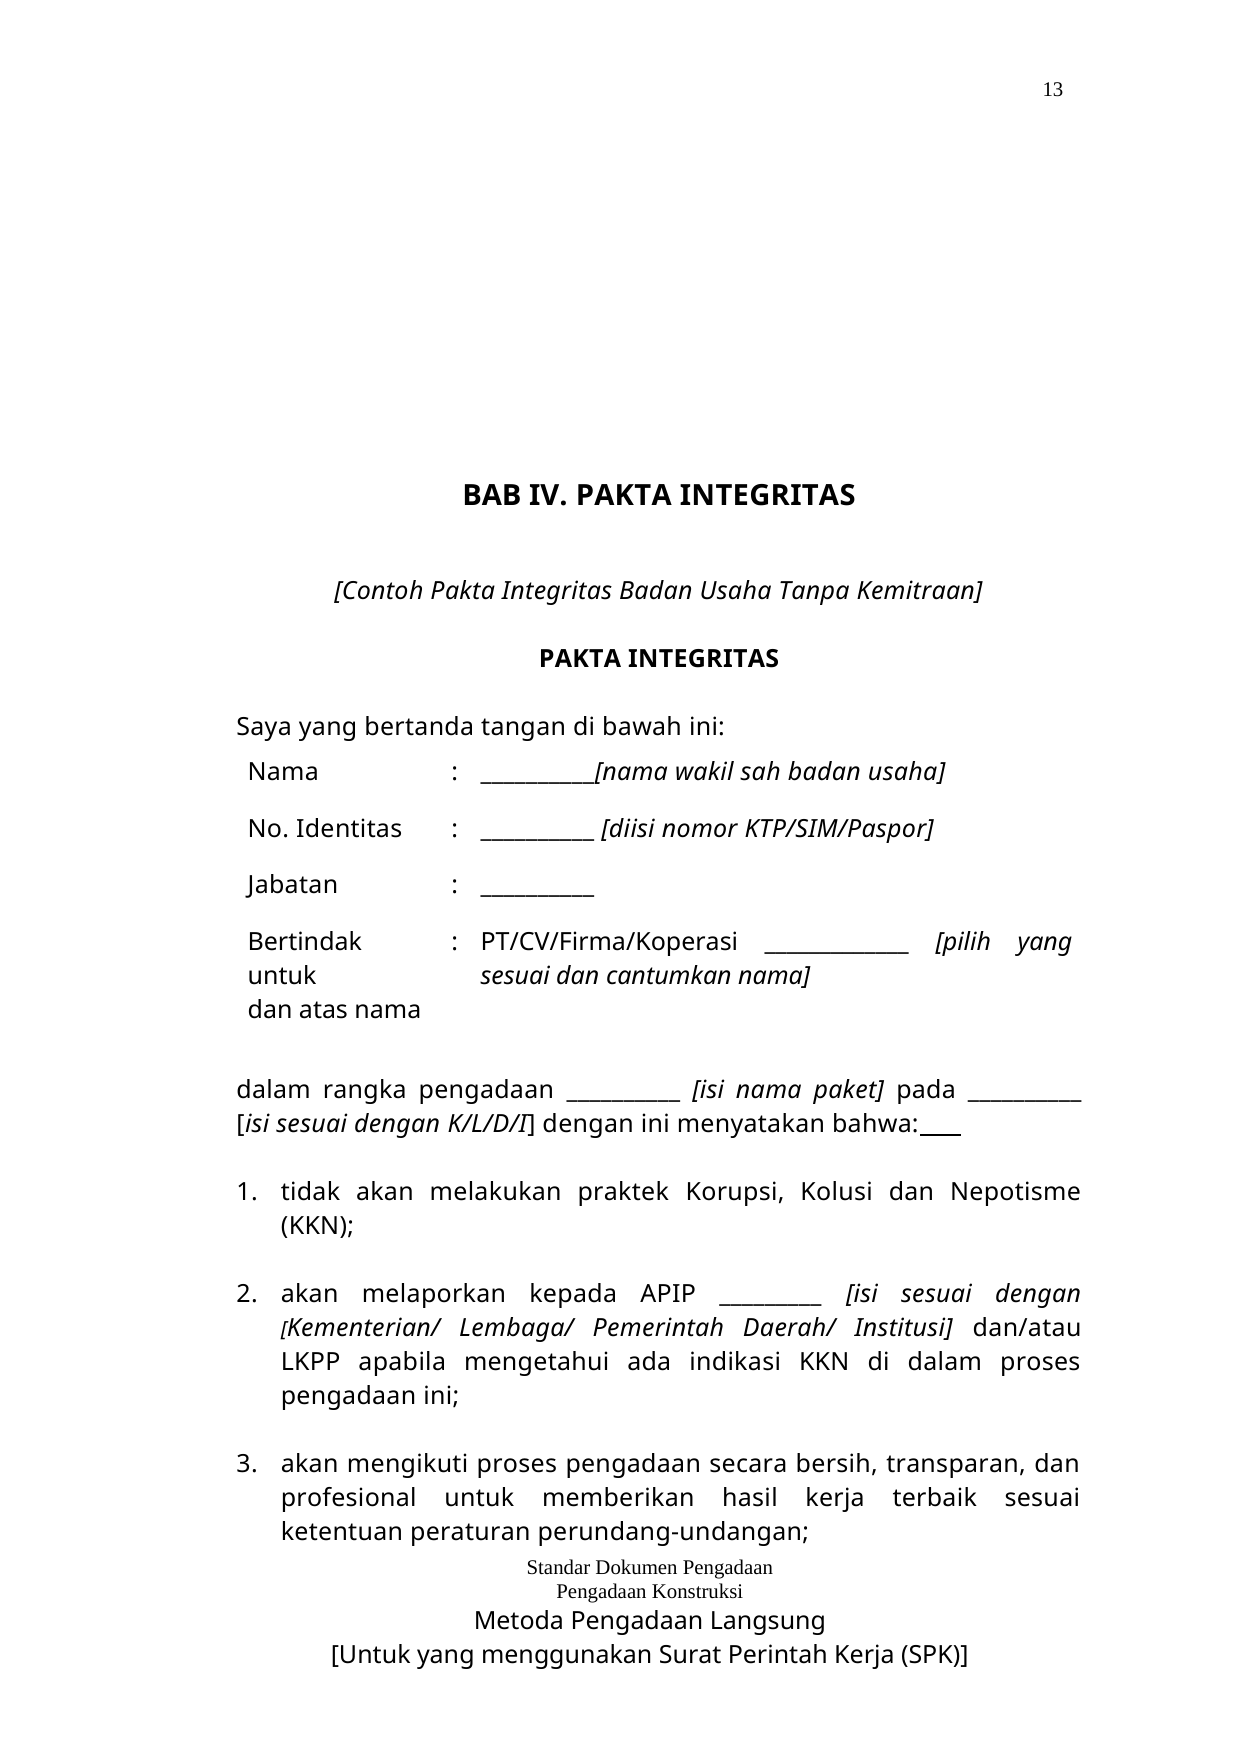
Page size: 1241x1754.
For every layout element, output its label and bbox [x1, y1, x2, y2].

table_cell [225, 236, 1093, 1548]
